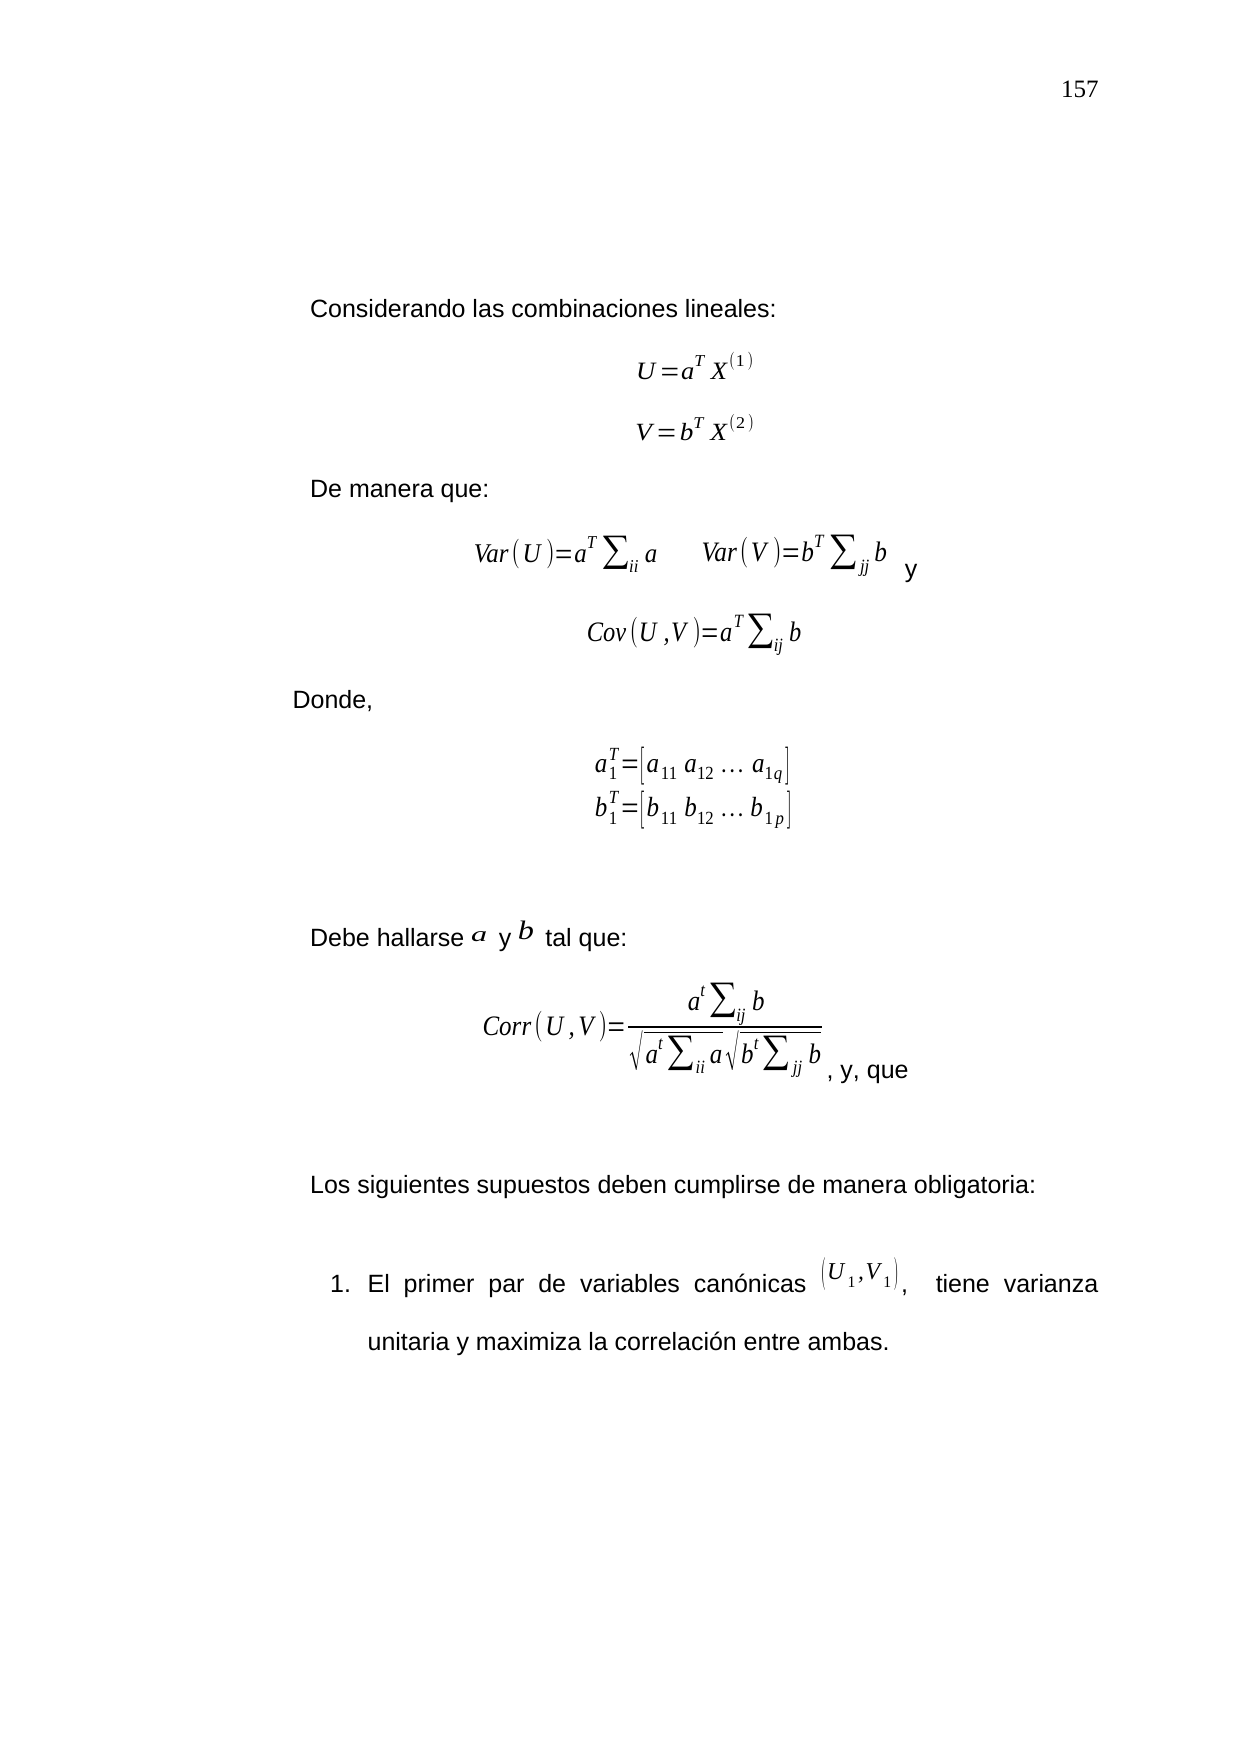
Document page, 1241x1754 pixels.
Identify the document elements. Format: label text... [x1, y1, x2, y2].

text De manera que: [292, 474, 1098, 503]
text Donde, [292, 685, 1098, 714]
text Considerando las combinaciones lineales: [292, 294, 1098, 322]
text y [292, 532, 1098, 582]
text Debe hallarse y tal que: [292, 917, 1098, 952]
text , y, que [292, 980, 1098, 1084]
text Los siguientes supuestos deben cumplirse de manera obligatoria: [292, 1170, 1098, 1199]
list El primer par de variables canónicas , tiene varianza unitaria y maximiza la correlación entre ambas. [330, 1257, 1098, 1355]
